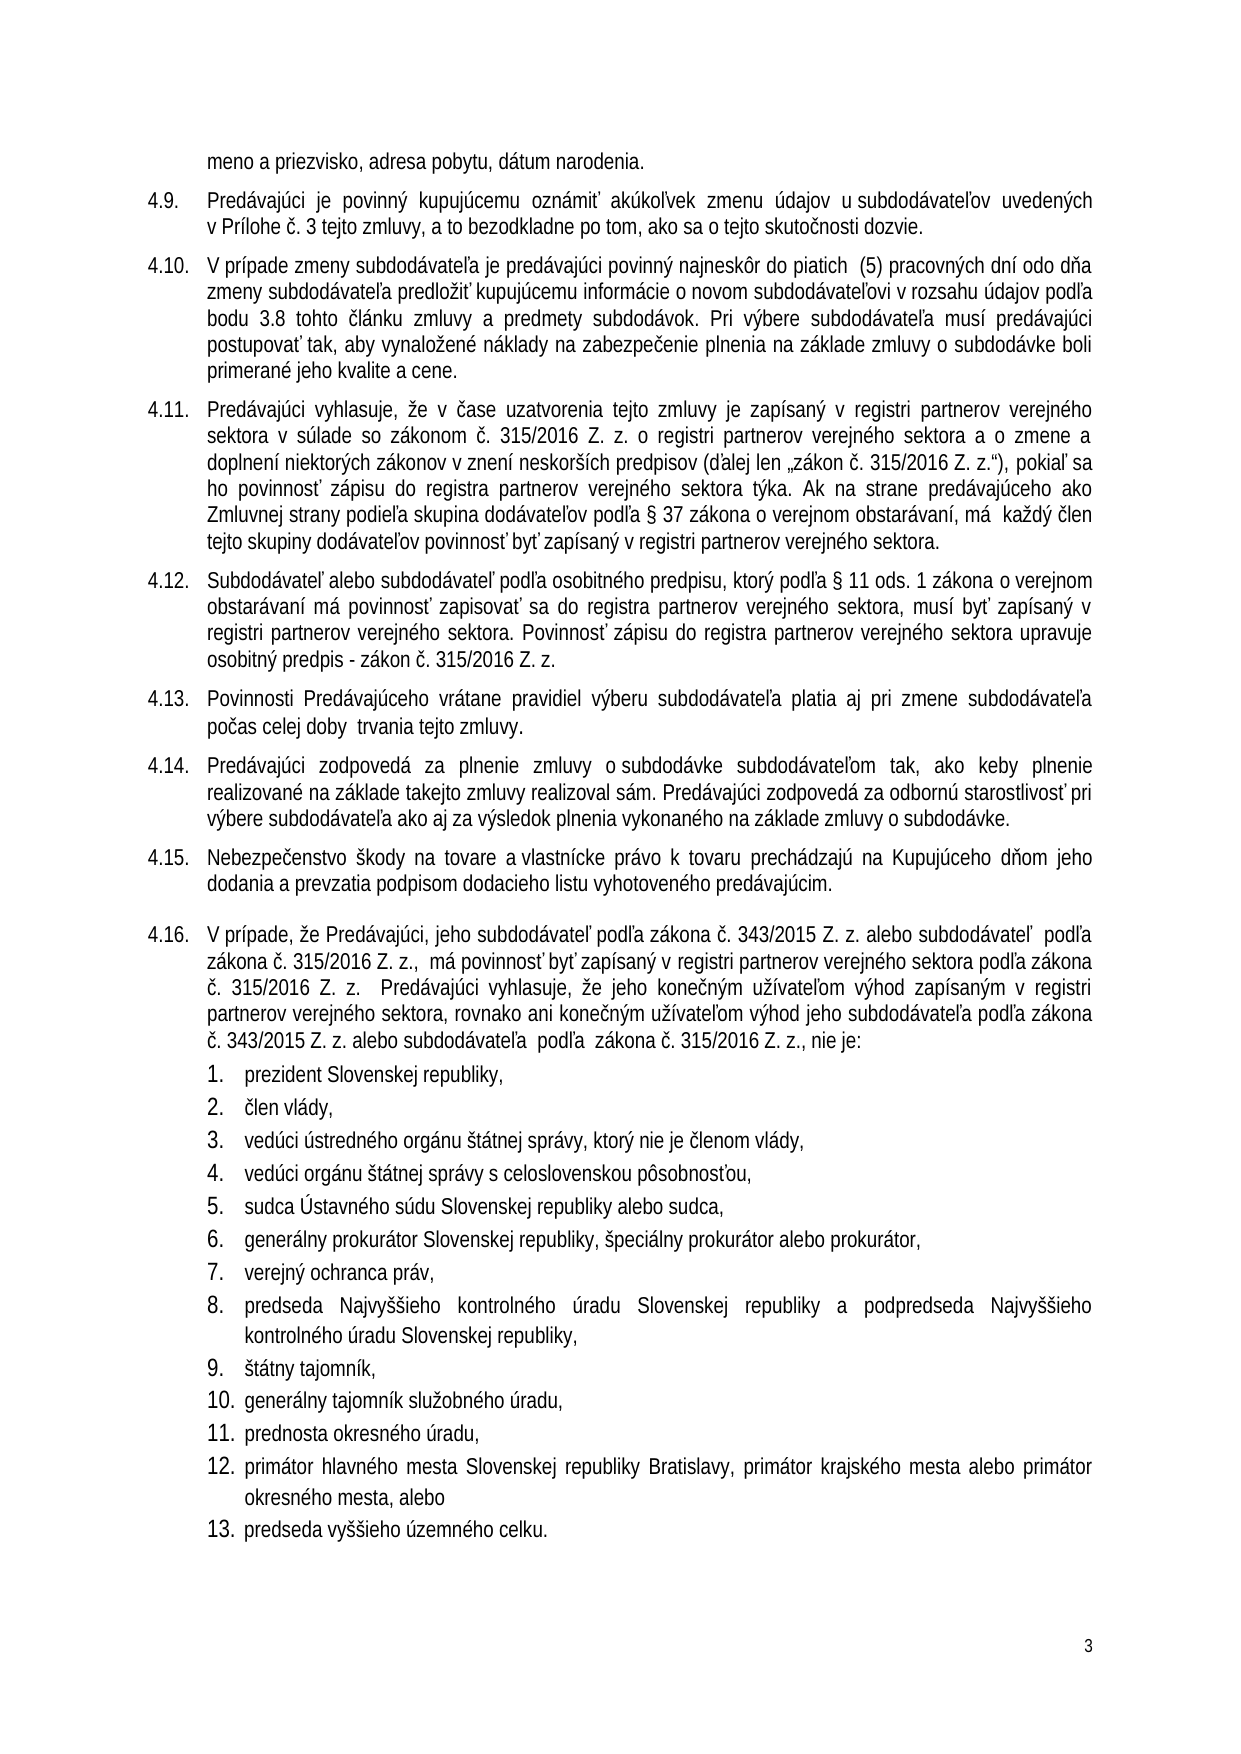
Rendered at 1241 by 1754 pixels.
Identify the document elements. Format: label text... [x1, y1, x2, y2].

list Nebezpečenstvo škody na tovare a vlastnícke právo k tovaru prechádzajú na Kupujúceho dňom jeho dodania a prevzatia podpisom dodacieho listu vyhotoveného predávajúcim. [148, 844, 1092, 896]
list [148, 148, 1092, 174]
list predseda Najvyššieho kontrolného úradu Slovenskej republiky a podpredseda Najvyššieho kontrolného úradu Slovenskej republiky, [207, 1290, 1092, 1349]
list verejný ochranca práv, [207, 1257, 1092, 1286]
list vedúci orgánu štátnej správy s celoslovenskou pôsobnosťou, [207, 1158, 1092, 1187]
list prezident Slovenskej republiky, [207, 1059, 1092, 1088]
list generálny prokurátor Slovenskej republiky, špeciálny prokurátor alebo prokurátor, [207, 1224, 1092, 1253]
list V prípade, že Predávajúci, jeho subdodávateľ podľa zákona č. 343/2015 Z. z. alebo subdodávateľ podľa zákona č. 315/2016 Z. z., má povinnosť byť zapísaný v registri partnerov verejného sektora podľa zákona č. 315/2016 Z. z. Predávajúci vyhlasuje, že jeho konečným užívateľom výhod zapísaným v registri partnerov verejného sektora, rovnako ani konečným užívateľom výhod jeho subdodávateľa podľa zákona č. 343/2015 Z. z. alebo subdodávateľa podľa zákona č. 315/2016 Z. z., nie je: [148, 921, 1092, 1053]
list Predávajúci zodpovedá za plnenie zmluvy o subdodávke subdodávateľom tak, ako keby plnenie realizované na základe takejto zmluvy realizoval sám. Predávajúci zodpovedá za odbornú starostlivosť pri výbere subdodávateľa ako aj za výsledok plnenia vykonaného na základe zmluvy o subdodávke. [148, 752, 1092, 831]
list V prípade zmeny subdodávateľa je predávajúci povinný najneskôr do piatich (5) pracovných dní odo dňa zmeny subdodávateľa predložiť kupujúcemu informácie o novom subdodávateľovi v rozsahu údajov podľa bodu 3.8 tohto článku zmluvy a predmety subdodávok. Pri výbere subdodávateľa musí predávajúci postupovať tak, aby vynaložené náklady na zabezpečenie plnenia na základe zmluvy o subdodávke boli primerané jeho kvalite a cene. [148, 252, 1092, 383]
list primátor hlavného mesta Slovenskej republiky Bratislavy, primátor krajského mesta alebo primátor okresného mesta, alebo [207, 1451, 1092, 1510]
list generálny tajomník služobného úradu, [207, 1385, 1092, 1414]
list štátny tajomník, [207, 1352, 1092, 1381]
list člen vlády, [207, 1092, 1092, 1121]
list Predávajúci vyhlasuje, že v čase uzatvorenia tejto zmluvy je zapísaný v registri partnerov verejného sektora v súlade so zákonom č. 315/2016 Z. z. o registri partnerov verejného sektora a o zmene a doplnení niektorých zákonov v znení neskorších predpisov (ďalej len „zákon č. 315/2016 Z. z.“), pokiaľ sa ho povinnosť zápisu do registra partnerov verejného sektora týka. Ak na strane predávajúceho ako Zmluvnej strany podieľa skupina dodávateľov podľa § 37 zákona o verejnom obstarávaní, má každý člen tejto skupiny dodávateľov povinnosť byť zapísaný v registri partnerov verejného sektora. [148, 396, 1092, 554]
list vedúci ústredného orgánu štátnej správy, ktorý nie je členom vlády, [207, 1125, 1092, 1154]
list Subdodávateľ alebo subdodávateľ podľa osobitného predpisu, ktorý podľa § 11 ods. 1 zákona o verejnom obstarávaní má povinnosť zapisovať sa do registra partnerov verejného sektora, musí byť zapísaný v registri partnerov verejného sektora. Povinnosť zápisu do registra partnerov verejného sektora upravuje osobitný predpis - zákon č. 315/2016 Z. z. [148, 567, 1092, 672]
list predseda vyššieho územného celku. [207, 1514, 1092, 1543]
list prednosta okresného úradu, [207, 1418, 1092, 1447]
list sudca Ústavného súdu Slovenskej republiky alebo sudca, [207, 1191, 1092, 1220]
list Povinnosti Predávajúceho vrátane pravidiel výberu subdodávateľa platia aj pri zmene subdodávateľa počas celej doby trvania tejto zmluvy. [148, 684, 1092, 739]
list Predávajúci je povinný kupujúcemu oznámiť akúkoľvek zmenu údajov u subdodávateľov uvedených v Prílohe č. 3 tejto zmluvy, a to bezodkladne po tom, ako sa o tejto skutočnosti dozvie. [148, 187, 1092, 239]
